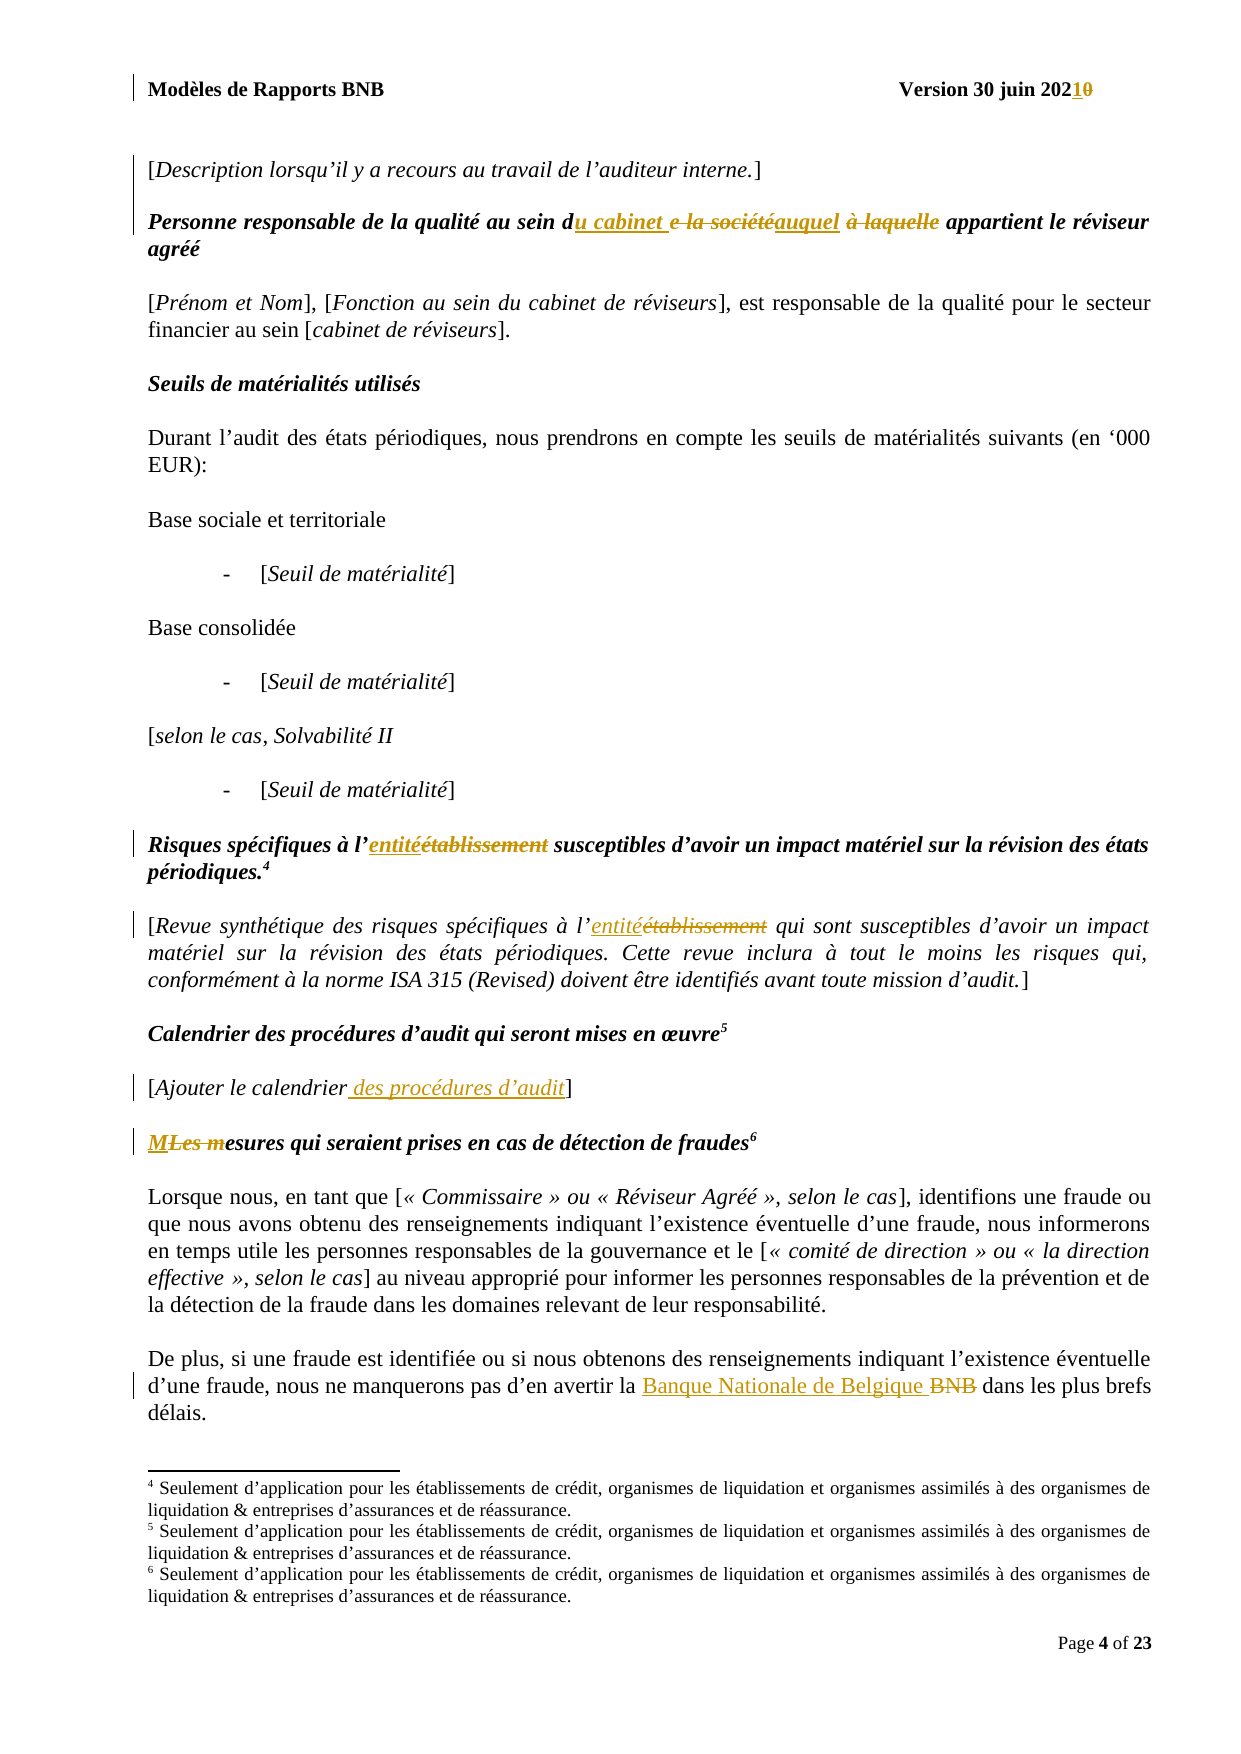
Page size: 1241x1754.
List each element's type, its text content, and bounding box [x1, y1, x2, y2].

text Seuils de matérialités utilisés [148, 369, 1152, 397]
text Lorsque nous, en tant que [« Commissaire » ou « Réviseur Agréé », selon le cas], identifions une fraude ou que nous avons obtenu des renseignements indiquant l’existence éventuelle d’une fraude, nous informerons en temps utile les personnes responsables de la gouvernance et le [« comité de direction » ou « la direction effective », selon le cas] au niveau approprié pour informer les personnes responsables de la prévention et de la détection de la fraude dans les domaines relevant de leur responsabilité. [148, 1182, 1152, 1317]
text Personne responsable de la qualité au sein d appartient le réviseur agréé [148, 208, 1152, 261]
text [selon le cas, Solvabilité II [148, 722, 1152, 749]
text [Prénom et Nom], [Fonction au sein du cabinet de réviseurs], est responsable de la qualité pour le secteur financier au sein [cabinet de réviseurs]. [148, 288, 1152, 342]
text esures qui seraient prises en cas de détection de fraudes [148, 1128, 1152, 1155]
list [Seuil de matérialité] [223, 776, 1152, 803]
text Risques spécifiques à l’ susceptibles d’avoir un impact matériel sur la révision des états périodiques. [148, 830, 1152, 884]
text Base consolidée [148, 613, 1152, 640]
list [Seuil de matérialité] [223, 667, 1152, 694]
text [Ajouter le calendrier] [148, 1074, 1152, 1101]
text Calendrier des procédures d’audit qui seront mises en œuvre [148, 1019, 1152, 1047]
text [Description lorsqu’il y a recours au travail de l’auditeur interne.] [148, 155, 1152, 182]
text De plus, si une fraude est identifiée ou si nous obtenons des renseignements indiquant l’existence éventuelle d’une fraude, nous ne manquerons pas d’en avertir la dans les plus brefs délais. [148, 1344, 1152, 1426]
text Durant l’audit des états périodiques, nous prendrons en compte les seuils de matérialités suivants (en ‘000 EUR): [148, 424, 1152, 478]
text [Revue synthétique des risques spécifiques à l’ qui sont susceptibles d’avoir un impact matériel sur la révision des états périodiques. Cette revue inclura à tout le moins les risques qui, conformément à la norme ISA 315 (Revised) doivent être identifiés avant toute mission d’audit.] [148, 911, 1152, 992]
text Base sociale et territoriale [148, 505, 1152, 532]
list [Seuil de matérialité] [223, 559, 1152, 586]
